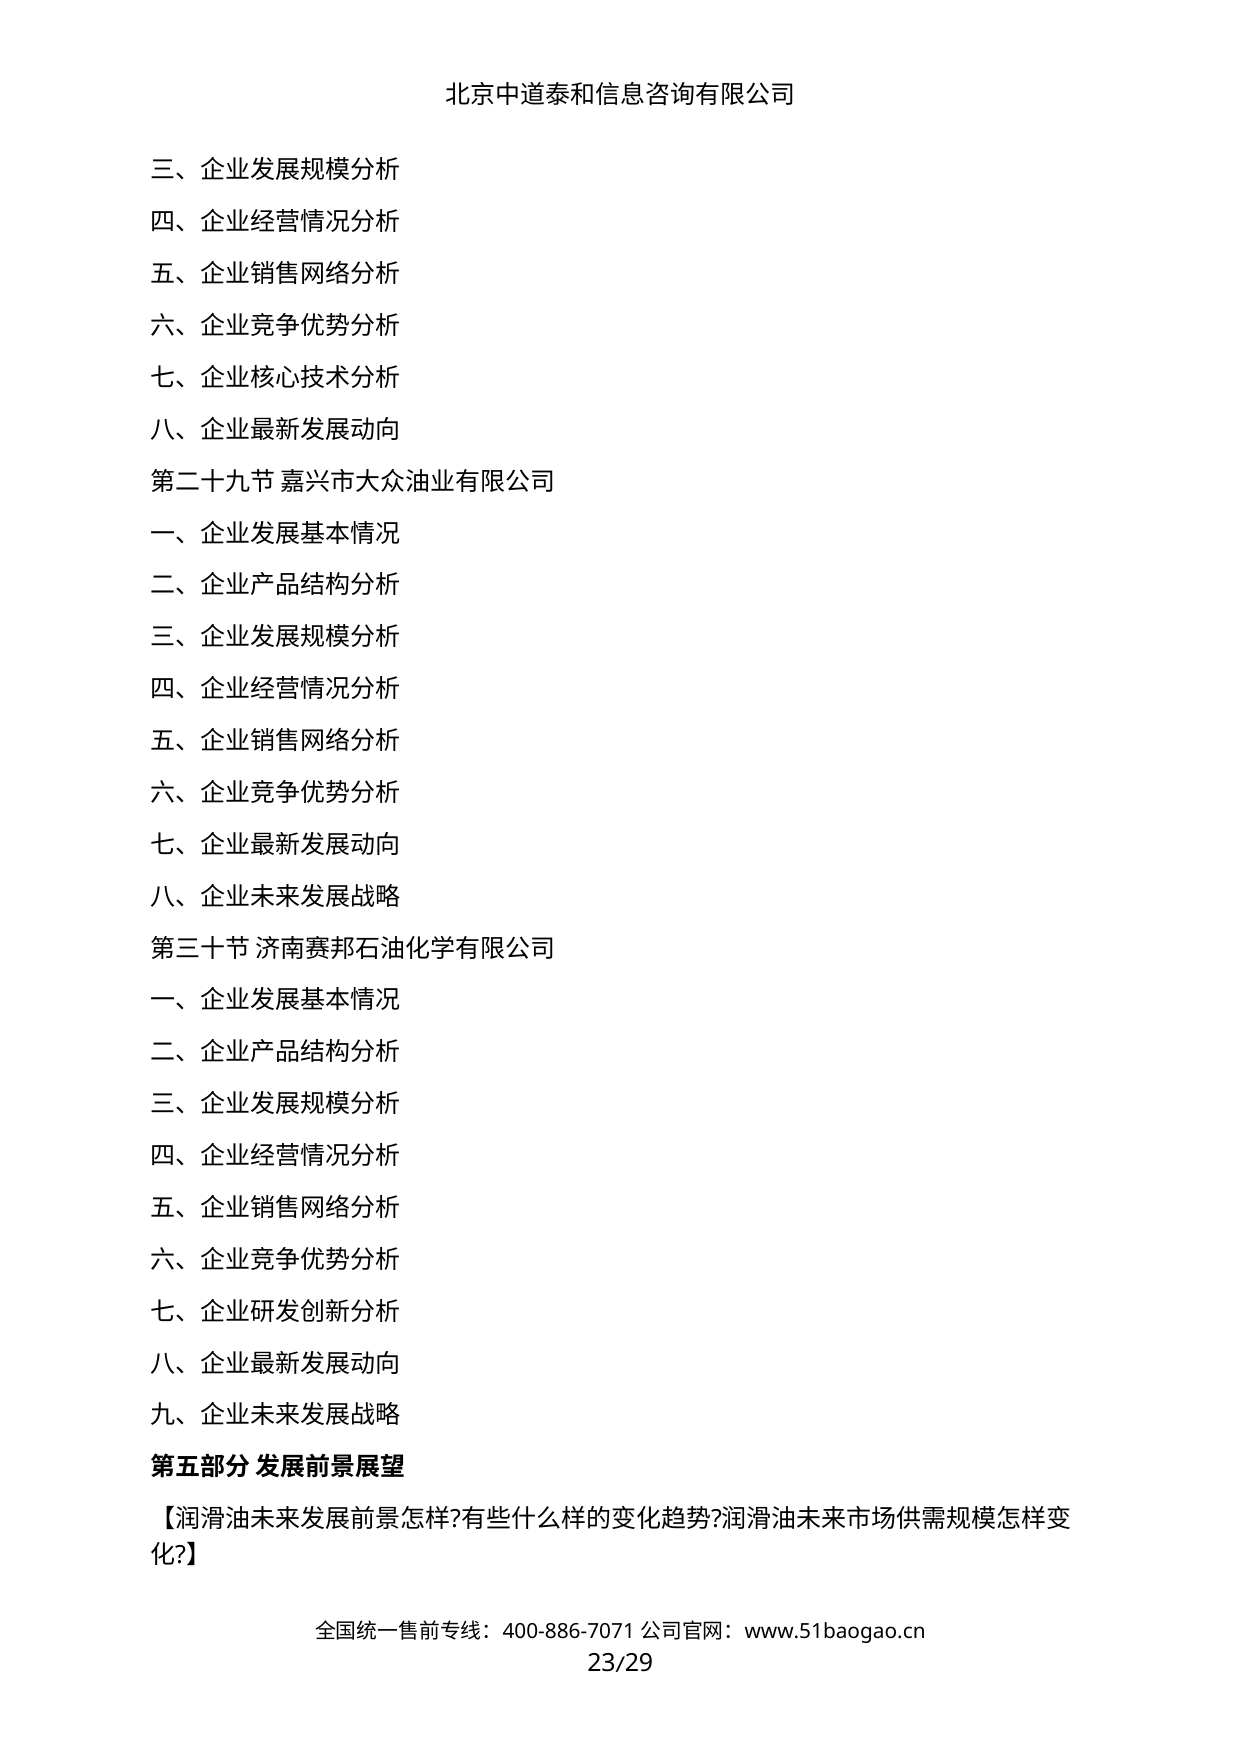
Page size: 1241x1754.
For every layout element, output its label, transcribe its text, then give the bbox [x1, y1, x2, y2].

text 四、企业经营情况分析 [150, 202, 1090, 238]
text 三、企业发展规模分析 [150, 150, 1090, 186]
text 八、企业最新发展动向 [150, 409, 1090, 446]
text 六、企业竞争优势分析 [150, 1239, 1090, 1276]
text 六、企业竞争优势分析 [150, 306, 1090, 342]
text 三、企业发展规模分析 [150, 1084, 1090, 1120]
text 第五部分 发展前景展望 [150, 1447, 1090, 1483]
text 七、企业核心技术分析 [150, 357, 1090, 394]
text 二、企业产品结构分析 [150, 1032, 1090, 1068]
text 【润滑油未来发展前景怎样?有些什么样的变化趋势?润滑油未来市场供需规模怎样变化?】 [150, 1499, 1090, 1571]
text 三、企业发展规模分析 [150, 617, 1090, 653]
text 一、企业发展基本情况 [150, 513, 1090, 549]
text 七、企业最新发展动向 [150, 824, 1090, 861]
text 第三十节 济南赛邦石油化学有限公司 [150, 928, 1090, 964]
text 二、企业产品结构分析 [150, 565, 1090, 601]
text 八、企业未来发展战略 [150, 876, 1090, 912]
text 五、企业销售网络分析 [150, 1187, 1090, 1224]
text 五、企业销售网络分析 [150, 254, 1090, 290]
text 第二十九节 嘉兴市大众油业有限公司 [150, 461, 1090, 497]
text 九、企业未来发展战略 [150, 1395, 1090, 1431]
text 六、企业竞争优势分析 [150, 772, 1090, 809]
text 四、企业经营情况分析 [150, 669, 1090, 705]
text 八、企业最新发展动向 [150, 1343, 1090, 1379]
text 五、企业销售网络分析 [150, 721, 1090, 757]
text 一、企业发展基本情况 [150, 980, 1090, 1016]
text 七、企业研发创新分析 [150, 1291, 1090, 1327]
text 四、企业经营情况分析 [150, 1136, 1090, 1172]
